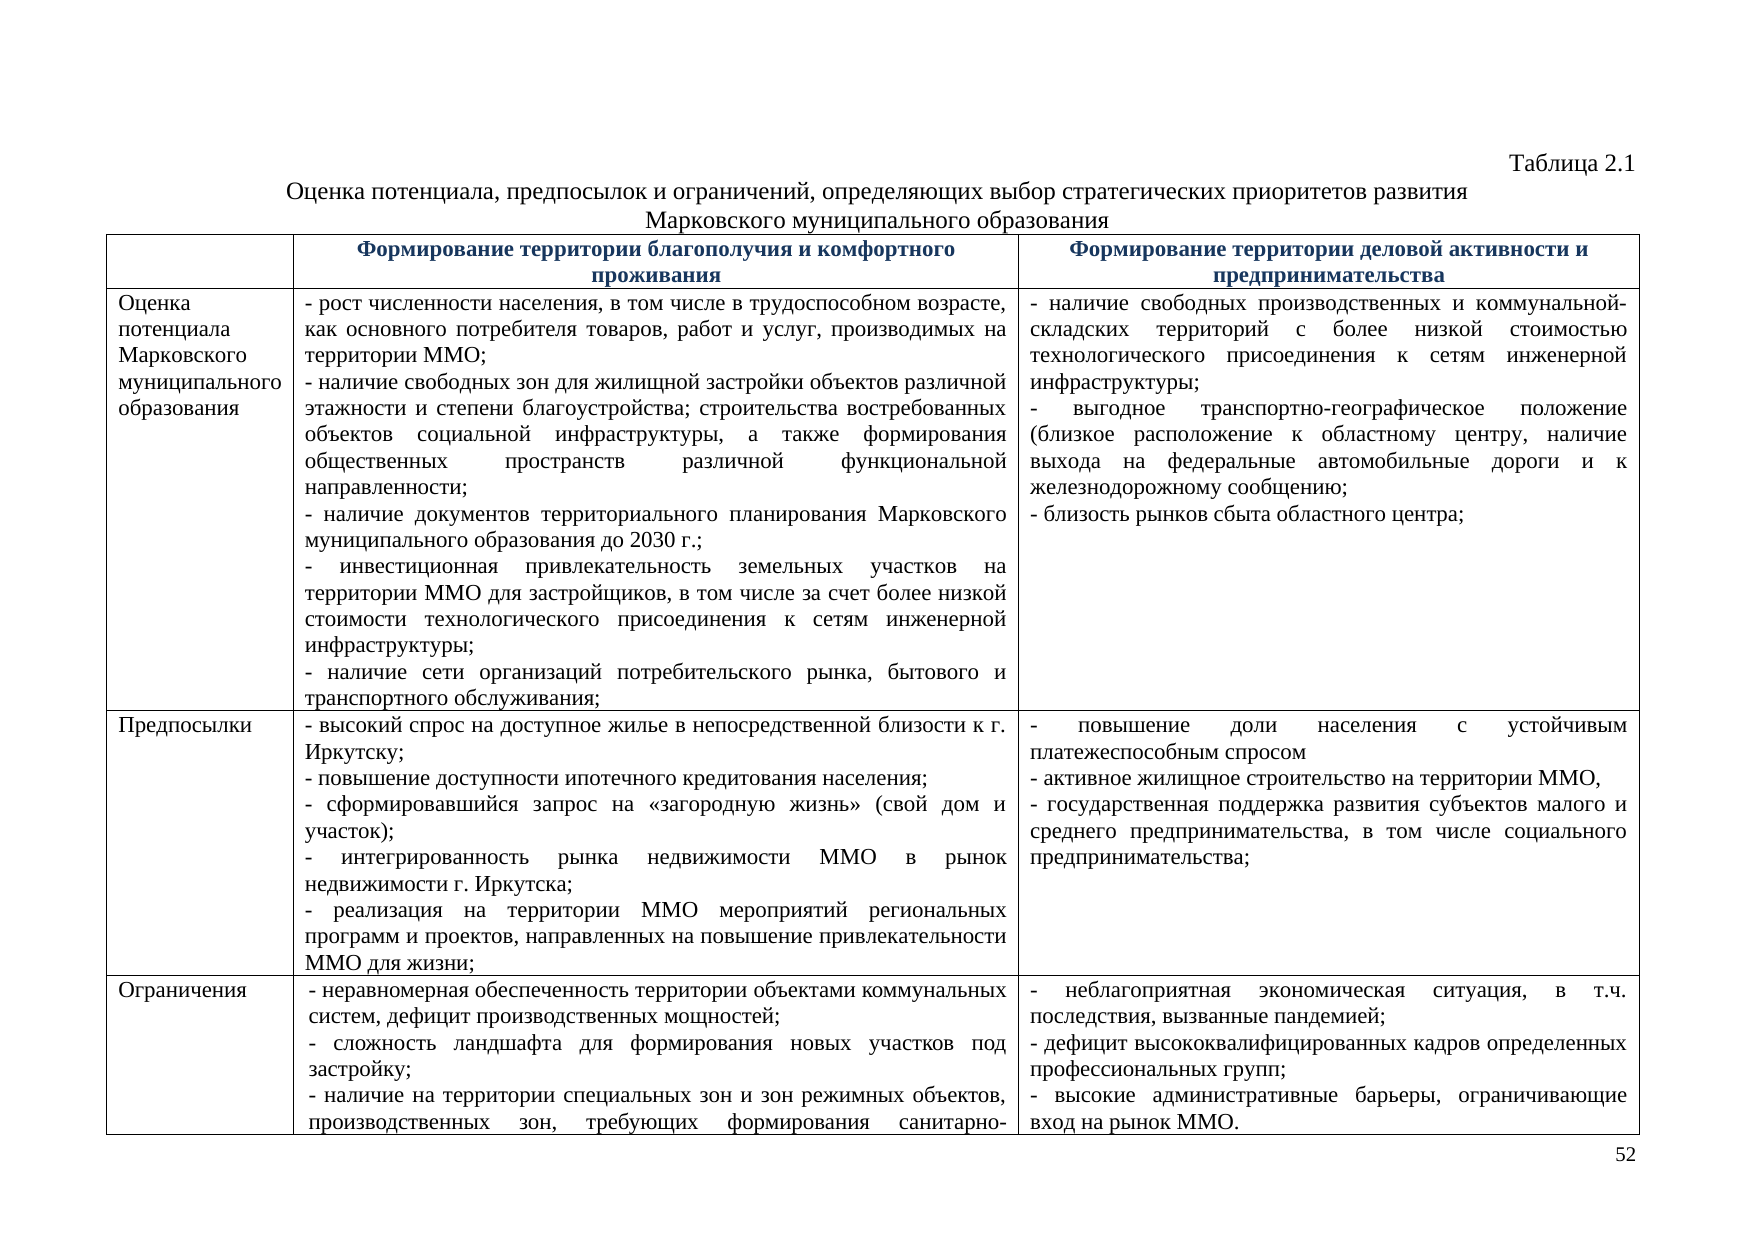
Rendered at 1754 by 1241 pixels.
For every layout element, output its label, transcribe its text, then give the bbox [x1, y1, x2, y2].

table_cell Предпосылки [107, 711, 293, 975]
text Марковского муниципального образования [118, 205, 1636, 234]
table_cell - высокий спрос на доступное жилье в непосредственной близости к г. Иркутску; - повышение доступности ипотечного кредитования населения; - сформировавшийся запрос на «загородную жизнь» (свой дом и участок); - интегрированность рынка недвижимости ММО в рынок недвижимости г. Иркутска; - реализация на территории ММО мероприятий региональных программ и проектов, направленных на повышение привлекательности ММО для жизни; [294, 711, 1018, 975]
text Оценка потенциала, предпосылок и ограничений, определяющих выбор стратегических приоритетов развития [118, 176, 1636, 205]
text Таблица 2.1 [118, 148, 1636, 176]
table_cell - наличие свободных производственных и коммунальной-складских территорий с более низкой стоимостью технологического присоединения к сетям инженерной инфраструктуры; - выгодное транспортно-географическое положение (близкое расположение к областному центру, наличие выхода на федеральные автомобильные дороги и к железнодорожному сообщению; - близость рынков сбыта областного центра; [1019, 289, 1639, 710]
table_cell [294, 976, 1018, 1134]
table_cell Ограничения [107, 976, 293, 1134]
table_header Формирование территории деловой активности и предпринимательства [1019, 235, 1639, 288]
table_cell Оценка потенциала Марковского муниципального образования [107, 289, 293, 710]
table_header Формирование территории благополучия и комфортного проживания [294, 235, 1018, 288]
table_header [107, 235, 293, 288]
table_cell - рост численности населения, в том числе в трудоспособном возрасте, как основного потребителя товаров, работ и услуг, производимых на территории ММО; - наличие свободных зон для жилищной застройки объектов различной этажности и степени благоустройства; строительства востребованных объектов социальной инфраструктуры, а также формирования общественных пространств различной функциональной направленности; - наличие документов территориального планирования Марковского муниципального образования до 2030 г.; - инвестиционная привлекательность земельных участков на территории ММО для застройщиков, в том числе за счет более низкой стоимости технологического присоединения к сетям инженерной инфраструктуры; - наличие сети организаций потребительского рынка, бытового и транспортного обслуживания; [294, 289, 1018, 710]
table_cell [1019, 976, 1639, 1134]
table_cell - повышение доли населения с устойчивым платежеспособным спросом - активное жилищное строительство на территории ММО, - государственная поддержка развития субъектов малого и среднего предпринимательства, в том числе социального предпринимательства; [1019, 711, 1639, 975]
